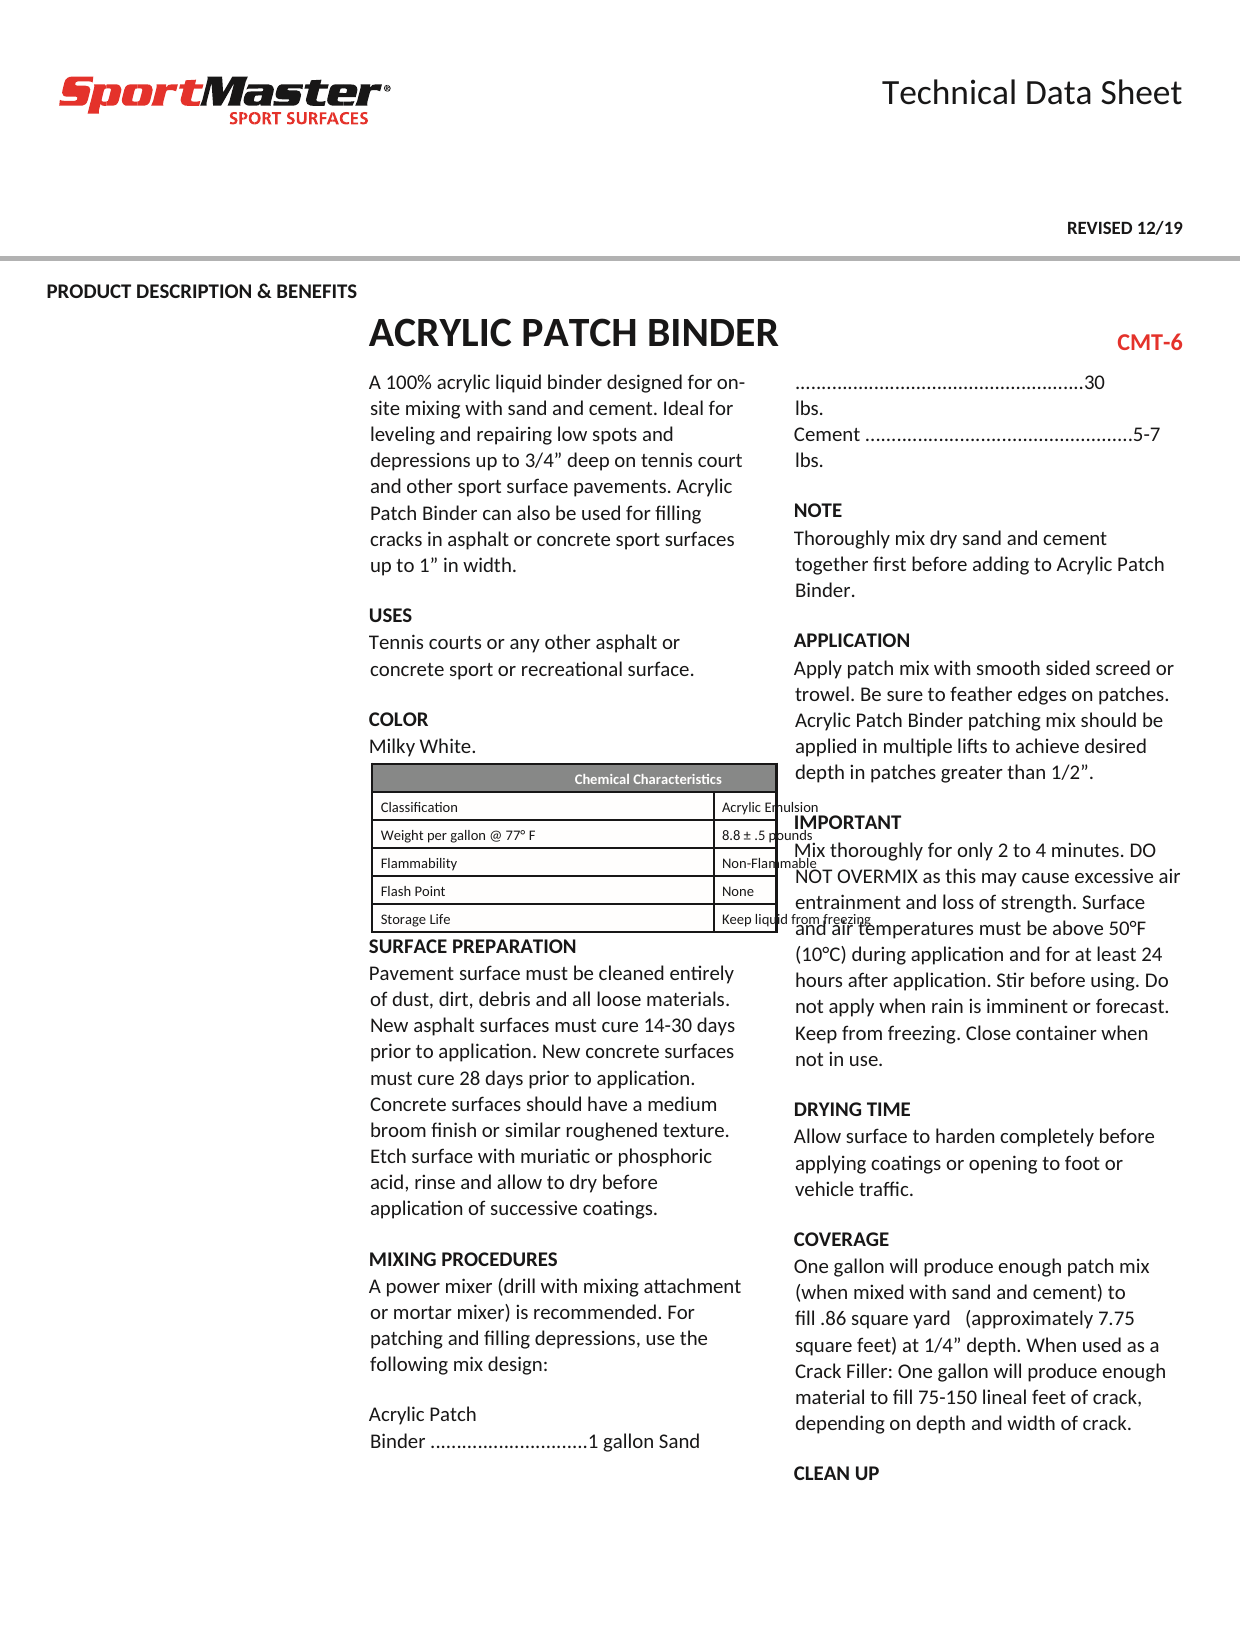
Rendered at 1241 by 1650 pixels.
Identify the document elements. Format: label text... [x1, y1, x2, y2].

subtitle MIXING PROCEDURES [369, 1246, 757, 1271]
text Pavement surface must be cleaned entirely of dust, dirt, debris and all loose materials. New asphalt surfaces must cure 14-30 days prior to application. New concrete surfaces must cure 28 days prior to application. Concrete surfaces should have a medium broom finish or similar roughened texture. Etch surface with muriatic or phosphoric acid, rinse and allow to dry before application of successive coatings. [369, 960, 747, 1221]
subtitle USES [369, 602, 757, 628]
subtitle ACRYLIC PATCH BINDER CMT-6 [369, 306, 1184, 357]
table_header Chemical Characteristics [373, 765, 775, 791]
subtitle SURFACE PREPARATION [369, 933, 757, 958]
subtitle NOTE [794, 498, 1183, 523]
text A power mixer (drill with mixing attachment or mortar mixer) is recommended. For patching and filling depressions, use the following mix design: [369, 1273, 757, 1377]
table_cell Storage Life [373, 905, 713, 931]
text Mix thoroughly for only 2 to 4 minutes. DO NOT OVERMIX as this may cause excessive air entrainment and loss of strength. Surface and air temperatures must be above 50°F (10°C) during application and for at least 24 hours after application. Stir before using. Do not apply when rain is imminent or forecast. Keep from freezing. Close container when not in use. [794, 837, 1182, 1071]
table_cell Classification [373, 793, 713, 819]
subtitle DRYING TIME [794, 1096, 1183, 1122]
text A 100% acrylic liquid binder designed for on-site mixing with sand and cement. Ideal for leveling and repairing low spots and depressions up to 3/4” deep on tennis court and other sport surface pavements. Acrylic Patch Binder can also be used for filling cracks in asphalt or concrete sport surfaces up to 1” in width. [369, 369, 757, 577]
text Allow surface to harden completely before applying coatings or opening to foot or vehicle traffic. [794, 1123, 1182, 1201]
table_cell Flammability [373, 849, 713, 875]
text One gallon will produce enough patch mix (when mixed with sand and cement) to fill .86 square yard (approximately 7.75 square feet) at 1/4” depth. When used as a Crack Filler: One gallon will produce enough material to fill 75-150 lineal feet of crack, depending on depth and width of crack. [794, 1253, 1182, 1436]
text Tennis courts or any other asphalt or concrete sport or recreational surface. [369, 629, 757, 681]
text Milky White. [369, 733, 757, 759]
table_cell Flash Point [373, 877, 713, 903]
table_cell None [715, 877, 775, 903]
subtitle IMPORTANT [794, 809, 1183, 835]
subtitle COVERAGE [794, 1226, 1183, 1251]
subtitle COLOR [369, 706, 757, 731]
table_cell 8.8 ± .5 pounds [715, 821, 775, 847]
text Cement ...................................................5-7 lbs. [794, 421, 1182, 473]
text CLEAN UP [794, 1460, 1183, 1486]
table_cell Keep liquid from freezing [715, 905, 775, 931]
table_cell Acrylic Emulsion [715, 793, 775, 819]
text Acrylic Patch Binder ..............................1 gallon Sand .......................................................30 lbs. [369, 1402, 701, 1453]
text Apply patch mix with smooth sided screed or trowel. Be sure to feather edges on patches. Acrylic Patch Binder patching mix should be applied in multiple lifts to achieve desired depth in patches greater than 1/2”. [794, 655, 1182, 785]
table_cell Weight per gallon @ 77° F [373, 821, 713, 847]
text Thoroughly mix dry sand and cement together first before adding to Acrylic Patch Binder. [794, 525, 1182, 603]
table_cell Non-Flammable [715, 849, 775, 875]
subtitle APPLICATION [794, 627, 1183, 653]
text Acrylic Patch Binder ..............................1 gallon Sand .......................................................30 lbs. [794, 369, 1126, 421]
